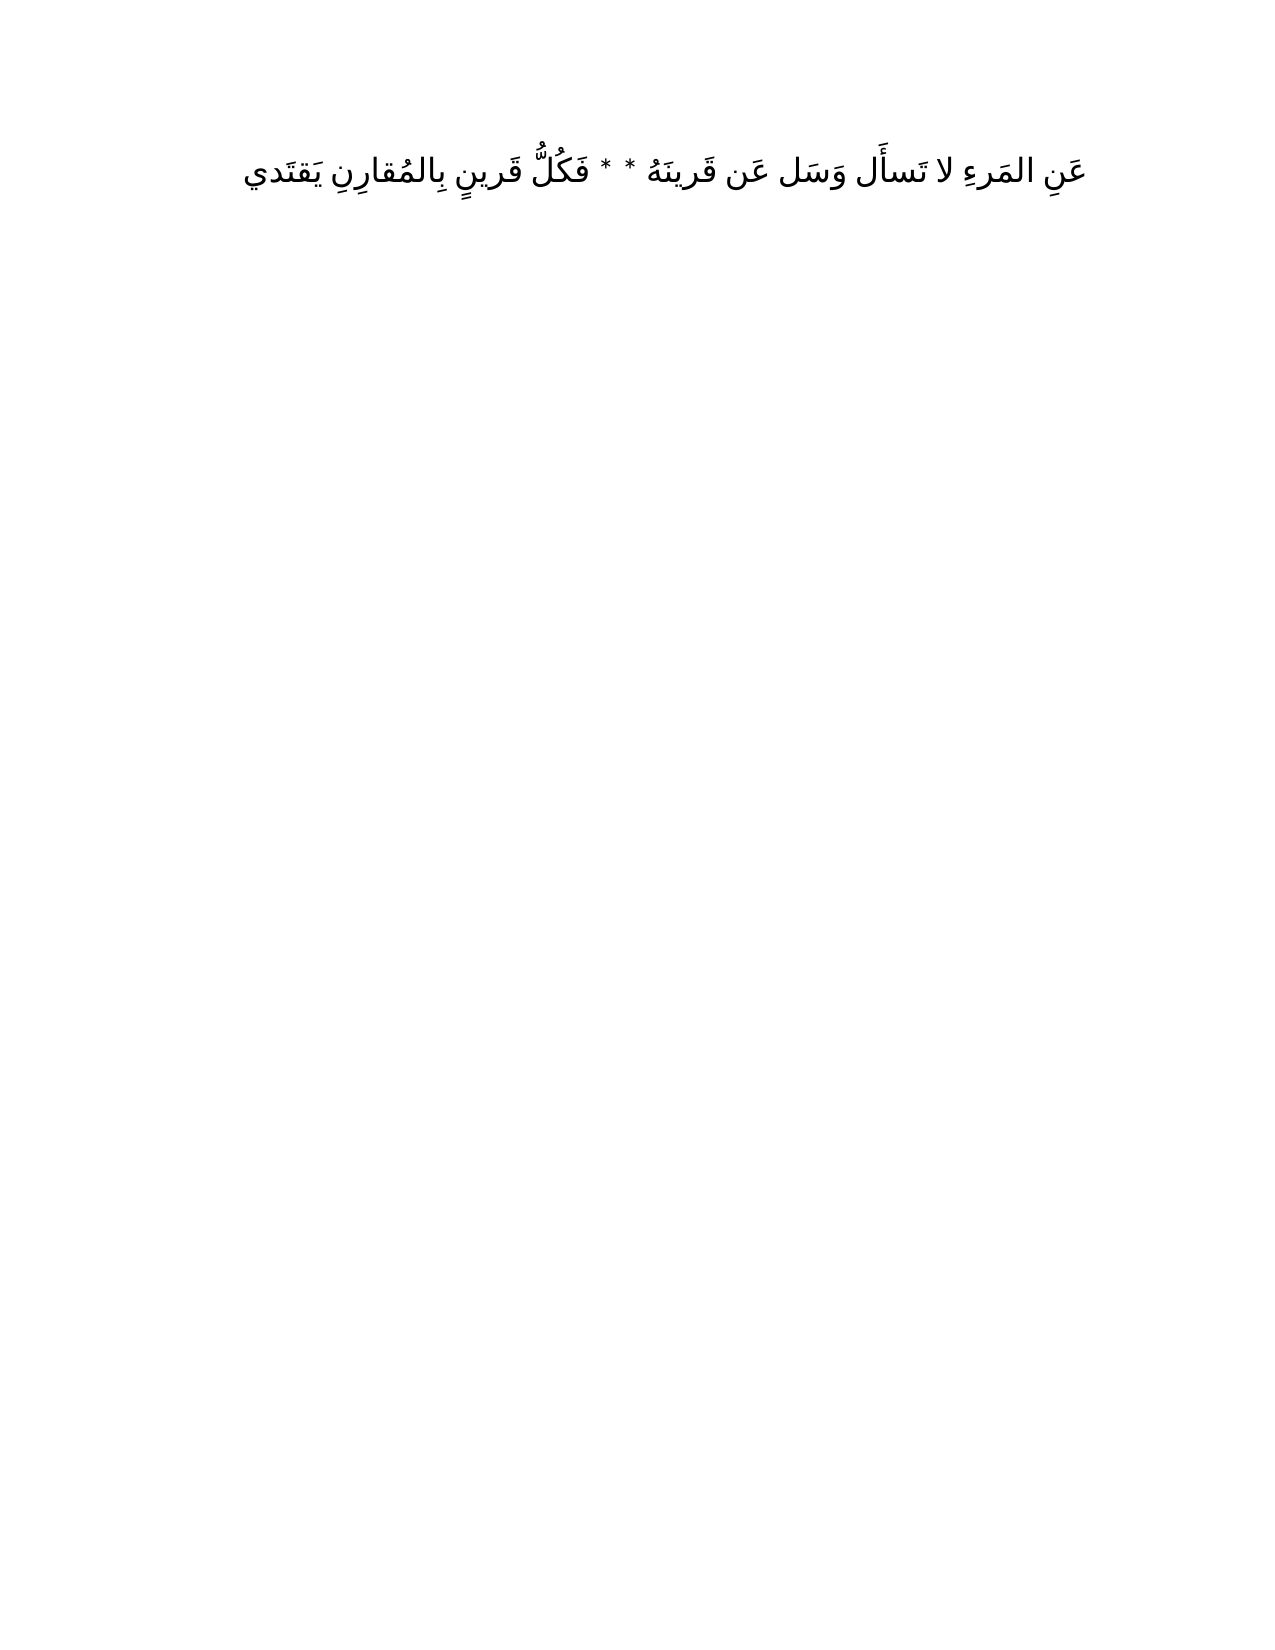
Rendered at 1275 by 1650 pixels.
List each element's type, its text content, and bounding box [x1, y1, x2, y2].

text عَنِ المَرءِ لا تَسأَل وَسَل عَن قَرينَهُ * * فَكُلُّ قَرينٍ بِالمُقارِنِ يَقتَدي [187, 150, 1087, 191]
